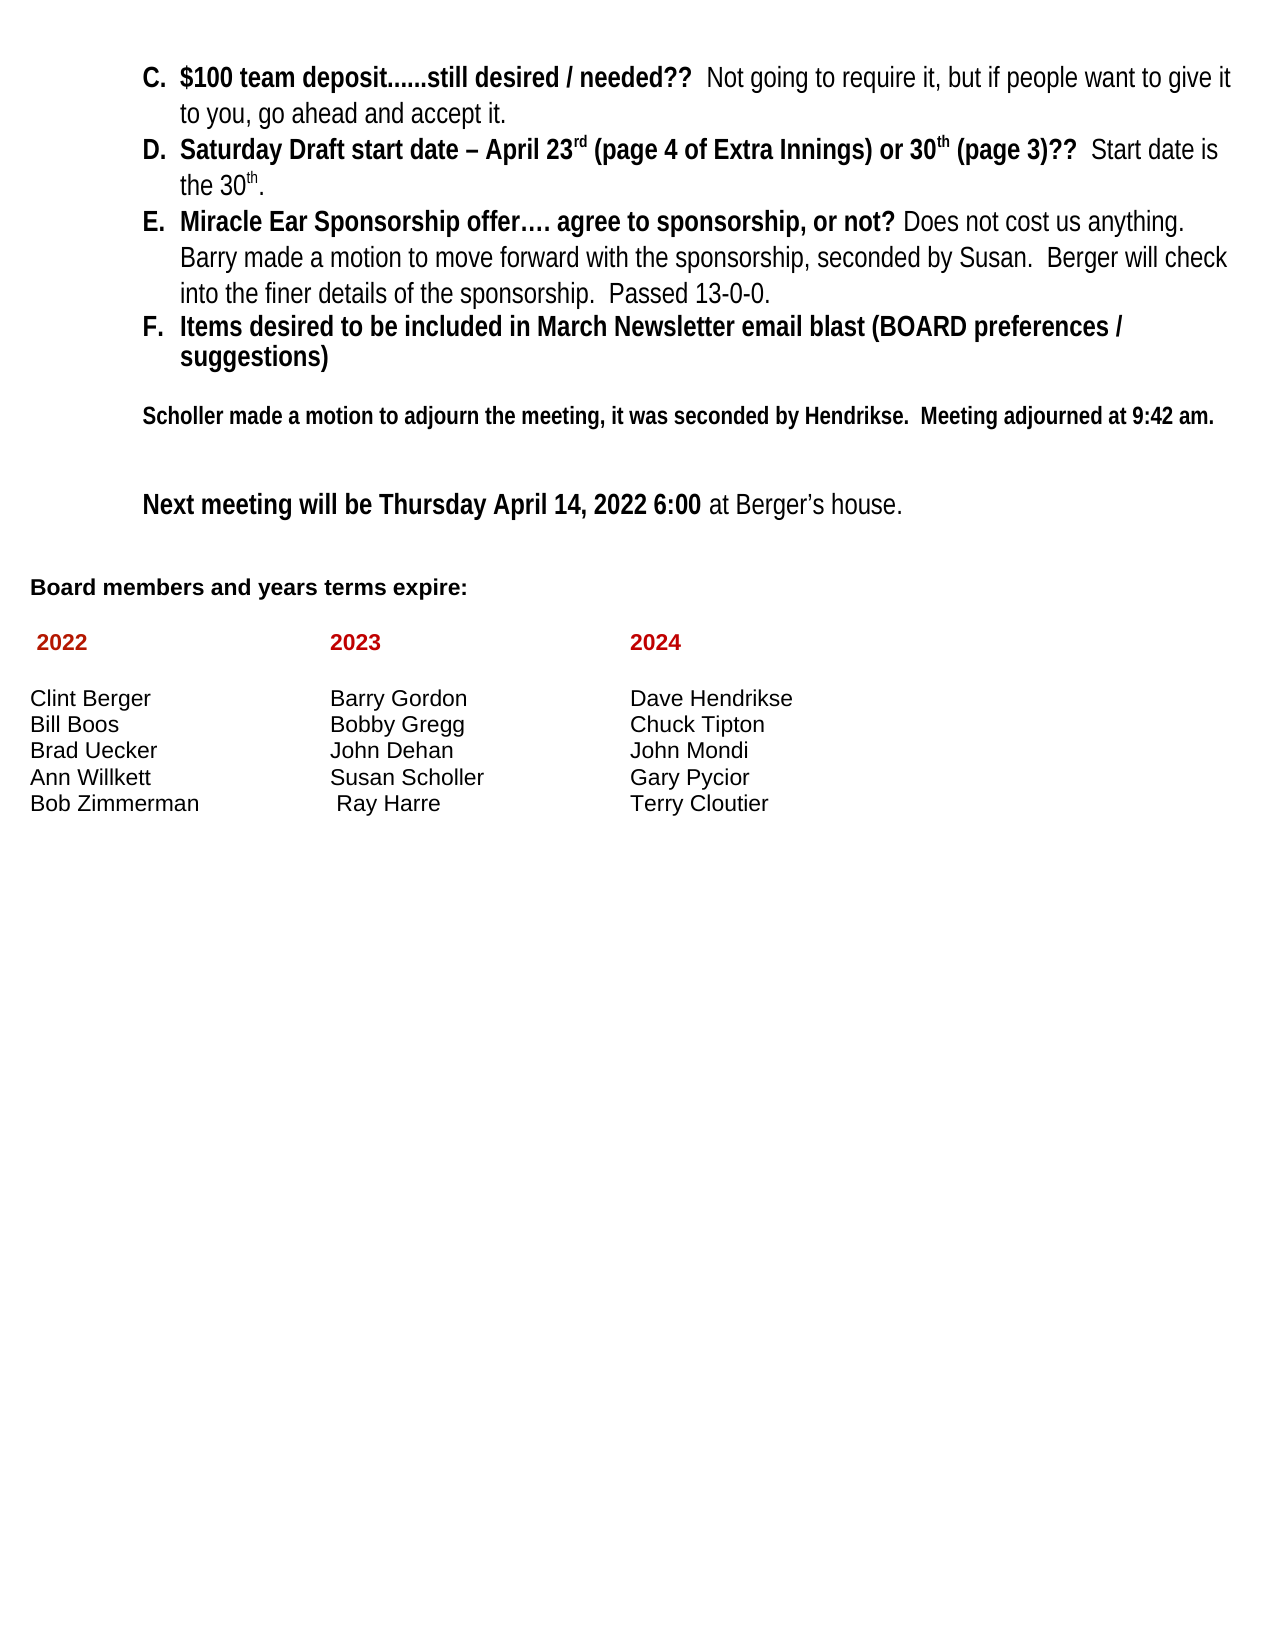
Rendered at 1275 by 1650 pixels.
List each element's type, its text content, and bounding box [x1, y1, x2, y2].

list Items desired to be included in March Newsletter email blast (BOARD preferences / suggestions) [142, 312, 1245, 372]
text Bill Boos Bobby Gregg Chuck Tipton [30, 711, 1245, 737]
list $100 team deposit......still desired / needed?? Not going to require it, but if people want to give it to you, go ahead and accept it. [142, 60, 1245, 129]
list Saturday Draft start date – April 23rd (page 4 of Extra Innings) or 30th (page 3)?? Start date is the 30th. [142, 132, 1245, 202]
text Brad Uecker John Dehan John Mondi [30, 737, 1245, 764]
text Next meeting will be Thursday April 14, 2022 6:00 at Berger’s house. [142, 487, 1245, 520]
text Board members and years terms expire: [30, 573, 1245, 600]
text Bob Zimmerman Ray Harre Terry Cloutier [30, 790, 1245, 816]
text Clint Berger Barry Gordon Dave Hendrikse [30, 684, 1245, 711]
text Ann Willkett Susan Scholler Gary Pycior [30, 764, 1245, 790]
text 2022 2023 2024 [30, 629, 1245, 655]
text Scholler made a motion to adjourn the meeting, it was seconded by Hendrikse. Meeting adjourned at 9:42 am. [142, 401, 1245, 430]
list Miracle Ear Sponsorship offer…. agree to sponsorship, or not? Does not cost us anything. Barry made a motion to move forward with the sponsorship, seconded by Susan. Berger will check into the finer details of the sponsorship. Passed 13-0-0. [142, 204, 1245, 310]
